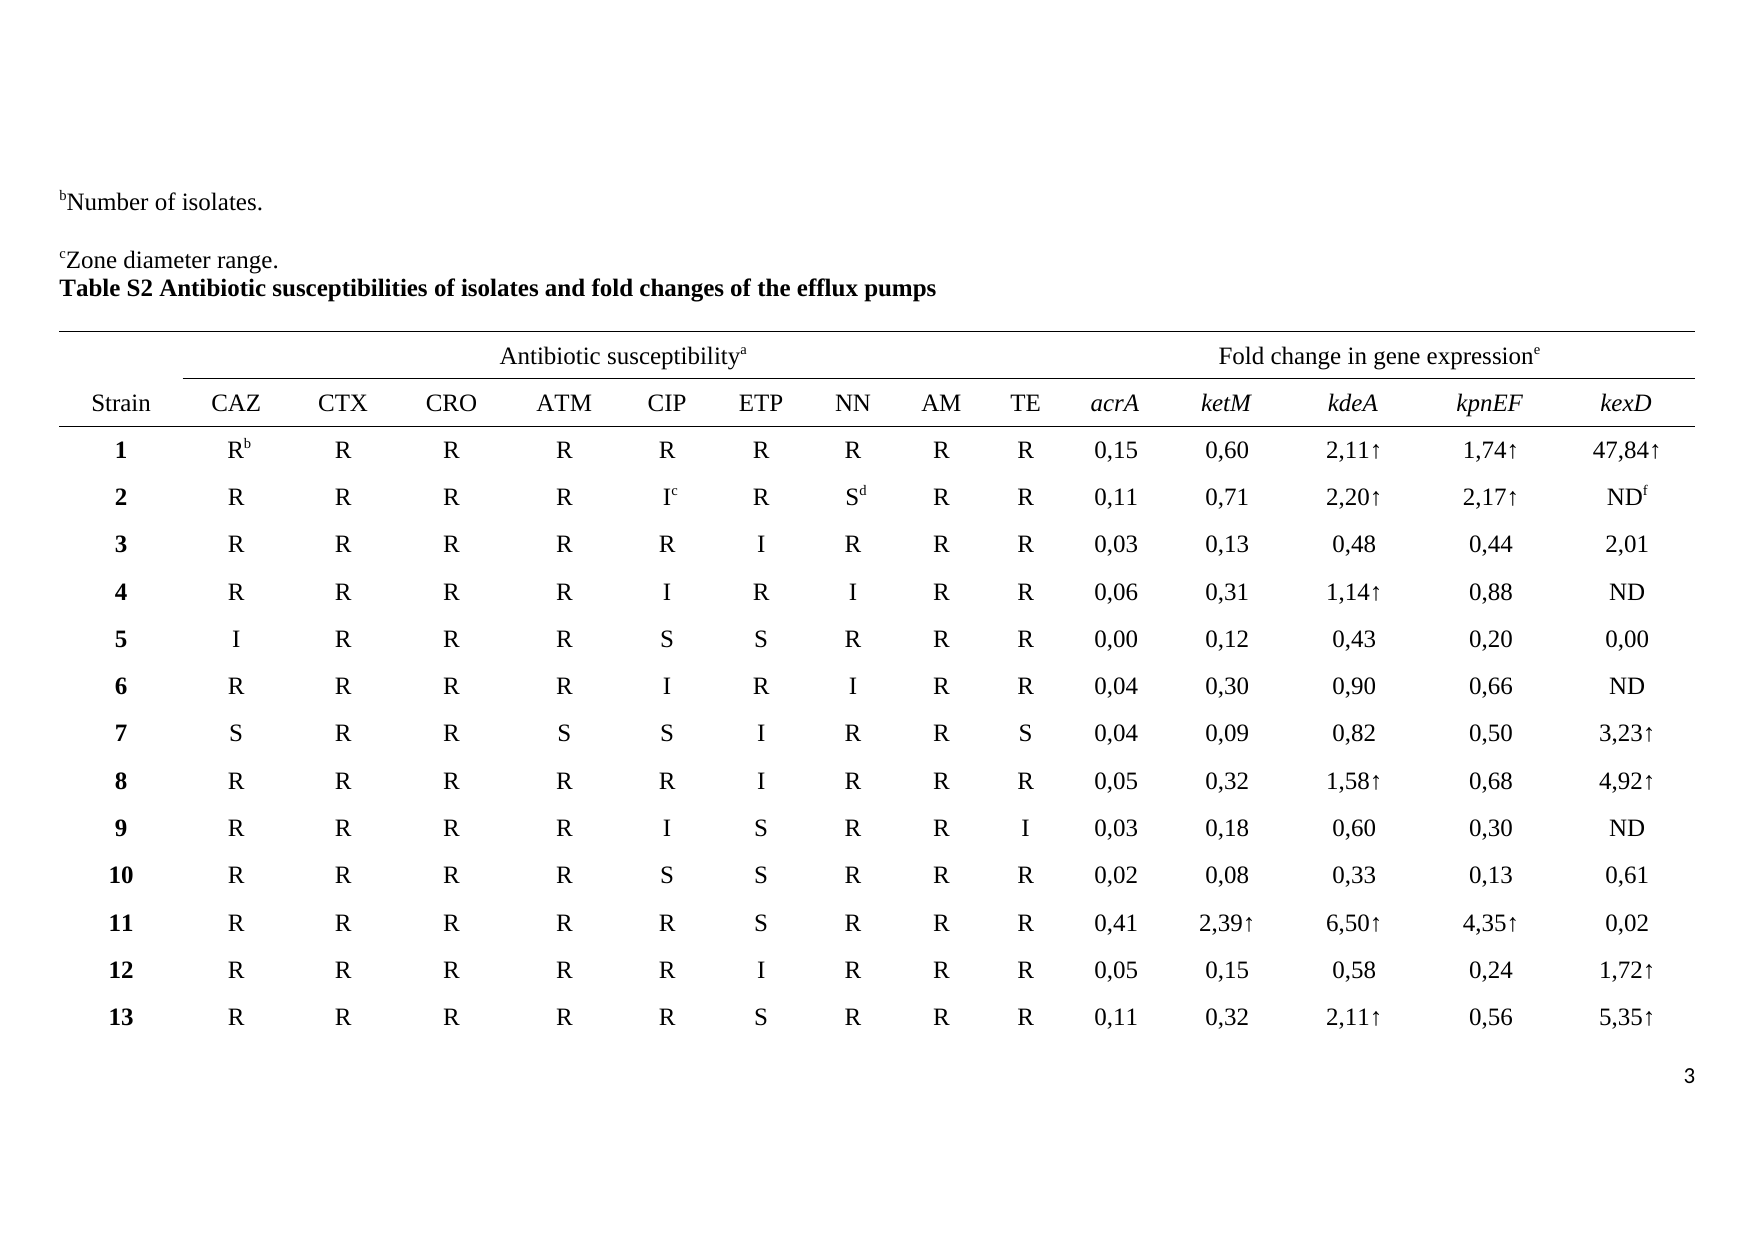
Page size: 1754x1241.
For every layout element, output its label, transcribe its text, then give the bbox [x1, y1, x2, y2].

table_cell ND [1559, 568, 1695, 615]
table_cell R [987, 899, 1063, 946]
table_cell R [183, 851, 289, 898]
table_cell kexD [1559, 379, 1695, 426]
table_cell I [622, 804, 712, 851]
table_cell R [506, 473, 622, 520]
table_cell 0,44 [1422, 520, 1559, 567]
table_cell 0,00 [1559, 615, 1695, 662]
table_cell I [622, 568, 712, 615]
table_cell Ic [622, 473, 712, 520]
table_cell S [622, 851, 712, 898]
table_cell CTX [289, 379, 396, 426]
table_cell 2,17↑ [1422, 473, 1559, 520]
table_cell R [396, 709, 506, 757]
table_cell S [622, 615, 712, 662]
table_cell 3,23↑ [1559, 709, 1695, 757]
table_cell R [895, 946, 987, 993]
table_cell 1,72↑ [1559, 946, 1695, 993]
table_cell 2,01 [1559, 520, 1695, 567]
table_cell R [622, 427, 712, 473]
table_cell R [895, 993, 987, 1040]
table_cell ETP [712, 379, 810, 426]
table_cell 0,06 [1064, 568, 1168, 615]
table_cell 0,12 [1169, 615, 1286, 662]
table_cell 47,84↑ [1559, 427, 1695, 473]
table_cell I [810, 568, 895, 615]
table_cell NDf [1559, 473, 1695, 520]
table_cell R [622, 757, 712, 804]
table_cell R [289, 615, 396, 662]
table_cell 8 [59, 757, 182, 804]
table_cell R [289, 757, 396, 804]
table_cell 0,43 [1286, 615, 1422, 662]
table_cell S [506, 709, 622, 757]
text Table S2 Antibiotic susceptibilities of isolates and fold changes of the efflux pumps [59, 273, 1695, 302]
table_cell I [712, 709, 810, 757]
table_cell I [183, 615, 289, 662]
table_cell 0,24 [1422, 946, 1559, 993]
table_cell 0,13 [1422, 851, 1559, 898]
table_cell 0,66 [1422, 662, 1559, 709]
table_cell 0,11 [1064, 993, 1168, 1040]
table_cell R [396, 662, 506, 709]
table_cell R [396, 427, 506, 473]
table_cell R [289, 520, 396, 567]
table_cell 0,03 [1064, 804, 1168, 851]
table_cell 0,82 [1286, 709, 1422, 757]
table_cell R [183, 804, 289, 851]
table_cell 1 [59, 427, 182, 473]
table_cell ND [1559, 804, 1695, 851]
table_cell R [396, 851, 506, 898]
table_cell 0,02 [1064, 851, 1168, 898]
table_cell acrA [1064, 379, 1168, 426]
table_cell R [506, 662, 622, 709]
table_cell 0,08 [1169, 851, 1286, 898]
table_cell R [289, 993, 396, 1040]
table_cell S [712, 804, 810, 851]
table_cell S [622, 709, 712, 757]
table_cell S [712, 993, 810, 1040]
table_cell I [810, 662, 895, 709]
table_cell CAZ [183, 379, 289, 426]
table_cell 0,68 [1422, 757, 1559, 804]
table_cell ND [1559, 662, 1695, 709]
table_cell I [622, 662, 712, 709]
text bNumber of isolates. [59, 187, 1695, 216]
table_cell R [506, 993, 622, 1040]
table_cell R [895, 899, 987, 946]
table_header Antibiotic susceptibilitya [183, 332, 1063, 378]
text cZone diameter range. [59, 245, 1695, 273]
table_cell AM [895, 379, 987, 426]
table_cell 0,20 [1422, 615, 1559, 662]
table_cell 0,41 [1064, 899, 1168, 946]
table_cell 5,35↑ [1559, 993, 1695, 1040]
table_cell TE [987, 379, 1063, 426]
table_cell 13 [59, 993, 182, 1040]
table_cell CIP [622, 379, 712, 426]
table_cell R [895, 757, 987, 804]
table_cell S [712, 615, 810, 662]
table_cell 0,05 [1064, 757, 1168, 804]
table_cell R [183, 946, 289, 993]
table_cell 0,09 [1169, 709, 1286, 757]
table_cell R [712, 662, 810, 709]
table_cell R [712, 473, 810, 520]
table_cell R [810, 804, 895, 851]
table_cell Rb [183, 427, 289, 473]
table_cell R [712, 568, 810, 615]
table_cell R [810, 851, 895, 898]
table_cell R [289, 804, 396, 851]
table_cell R [506, 568, 622, 615]
table_cell I [987, 804, 1063, 851]
table_cell R [396, 757, 506, 804]
table_cell R [289, 473, 396, 520]
table_cell 12 [59, 946, 182, 993]
table_cell 0,31 [1169, 568, 1286, 615]
table_cell I [712, 757, 810, 804]
table_cell R [289, 662, 396, 709]
table_cell 0,15 [1064, 427, 1168, 473]
table_cell 1,58↑ [1286, 757, 1422, 804]
table_cell CRO [396, 379, 506, 426]
table_cell R [396, 473, 506, 520]
table_cell R [987, 851, 1063, 898]
table_cell R [810, 993, 895, 1040]
table_cell R [183, 757, 289, 804]
table_cell R [506, 804, 622, 851]
table_cell 0,11 [1064, 473, 1168, 520]
table_cell R [895, 851, 987, 898]
table_cell 0,18 [1169, 804, 1286, 851]
table_cell 0,13 [1169, 520, 1286, 567]
table_cell 0,32 [1169, 757, 1286, 804]
table_cell R [506, 427, 622, 473]
table_cell I [712, 520, 810, 567]
table_cell S [712, 899, 810, 946]
table_cell R [396, 520, 506, 567]
table_cell R [289, 709, 396, 757]
table_cell 2,20↑ [1286, 473, 1422, 520]
table_cell 10 [59, 851, 182, 898]
table_cell R [289, 899, 396, 946]
table_cell 9 [59, 804, 182, 851]
table_cell R [396, 993, 506, 1040]
table_cell R [506, 851, 622, 898]
table_cell R [895, 473, 987, 520]
table_cell 0,00 [1064, 615, 1168, 662]
table_cell Sd [810, 473, 895, 520]
table_cell NN [810, 379, 895, 426]
table_cell R [289, 851, 396, 898]
table_cell 0,03 [1064, 520, 1168, 567]
table_cell 1,14↑ [1286, 568, 1422, 615]
table_cell R [622, 899, 712, 946]
table_cell 0,61 [1559, 851, 1695, 898]
table_cell R [396, 899, 506, 946]
table_cell 6 [59, 662, 182, 709]
table_cell R [506, 615, 622, 662]
table_cell R [987, 473, 1063, 520]
table_cell R [183, 568, 289, 615]
table_cell 0,32 [1169, 993, 1286, 1040]
table_cell S [712, 851, 810, 898]
table_cell R [810, 709, 895, 757]
table_cell 0,88 [1422, 568, 1559, 615]
table_cell 0,15 [1169, 946, 1286, 993]
table_cell 2,39↑ [1169, 899, 1286, 946]
table_cell R [895, 662, 987, 709]
table_cell R [895, 427, 987, 473]
table_cell R [506, 946, 622, 993]
table_cell R [622, 520, 712, 567]
table_cell ATM [506, 379, 622, 426]
table_cell 0,48 [1286, 520, 1422, 567]
table_cell 0,33 [1286, 851, 1422, 898]
table_cell R [183, 473, 289, 520]
table_cell I [712, 946, 810, 993]
table_cell R [289, 946, 396, 993]
table_cell R [810, 899, 895, 946]
table_cell R [506, 520, 622, 567]
table_cell R [396, 946, 506, 993]
table_cell R [987, 615, 1063, 662]
table_cell kpnEF [1422, 379, 1559, 426]
table_cell 6,50↑ [1286, 899, 1422, 946]
table_cell ketM [1169, 379, 1286, 426]
table_cell R [289, 427, 396, 473]
table_cell R [506, 899, 622, 946]
table_cell 0,50 [1422, 709, 1559, 757]
table_cell R [987, 427, 1063, 473]
table_cell kdeA [1286, 379, 1422, 426]
table_cell R [396, 804, 506, 851]
table_cell R [396, 568, 506, 615]
table_cell S [183, 709, 289, 757]
table_header Fold change in gene expressione [1064, 332, 1695, 378]
table_cell R [987, 946, 1063, 993]
table_cell R [987, 520, 1063, 567]
table_cell 4,35↑ [1422, 899, 1559, 946]
table_cell R [810, 427, 895, 473]
table_cell 4 [59, 568, 182, 615]
table_cell 4,92↑ [1559, 757, 1695, 804]
table_cell R [895, 804, 987, 851]
table_cell 0,30 [1169, 662, 1286, 709]
table_cell 0,60 [1286, 804, 1422, 851]
table_header [59, 332, 182, 378]
table_cell 2 [59, 473, 182, 520]
table_cell 0,30 [1422, 804, 1559, 851]
table_cell S [987, 709, 1063, 757]
table_cell 2,11↑ [1286, 427, 1422, 473]
table_cell 2,11↑ [1286, 993, 1422, 1040]
table_cell 7 [59, 709, 182, 757]
table_cell R [183, 520, 289, 567]
table_cell R [183, 899, 289, 946]
table_cell R [895, 615, 987, 662]
table_cell 0,58 [1286, 946, 1422, 993]
table_cell R [183, 662, 289, 709]
table_cell R [183, 993, 289, 1040]
table_cell R [810, 520, 895, 567]
table_cell R [987, 662, 1063, 709]
table_cell R [895, 568, 987, 615]
table_cell R [895, 520, 987, 567]
table_cell R [987, 568, 1063, 615]
table_cell R [810, 757, 895, 804]
table_cell 0,56 [1422, 993, 1559, 1040]
table_cell 0,90 [1286, 662, 1422, 709]
table_cell 0,71 [1169, 473, 1286, 520]
table_cell Strain [59, 378, 182, 426]
table_cell R [396, 615, 506, 662]
table_cell 5 [59, 615, 182, 662]
table_cell R [895, 709, 987, 757]
table_cell R [810, 946, 895, 993]
table_cell 1,74↑ [1422, 427, 1559, 473]
table_cell 11 [59, 899, 182, 946]
table_cell 0,04 [1064, 662, 1168, 709]
table_cell R [289, 568, 396, 615]
table_cell R [810, 615, 895, 662]
table_cell R [987, 993, 1063, 1040]
table_cell 0,04 [1064, 709, 1168, 757]
table_cell 0,05 [1064, 946, 1168, 993]
table_cell R [622, 946, 712, 993]
table_cell R [622, 993, 712, 1040]
table_cell 0,02 [1559, 899, 1695, 946]
table_cell R [712, 427, 810, 473]
table_cell R [987, 757, 1063, 804]
table_cell R [506, 757, 622, 804]
table_cell 0,60 [1169, 427, 1286, 473]
table_cell 3 [59, 520, 182, 567]
